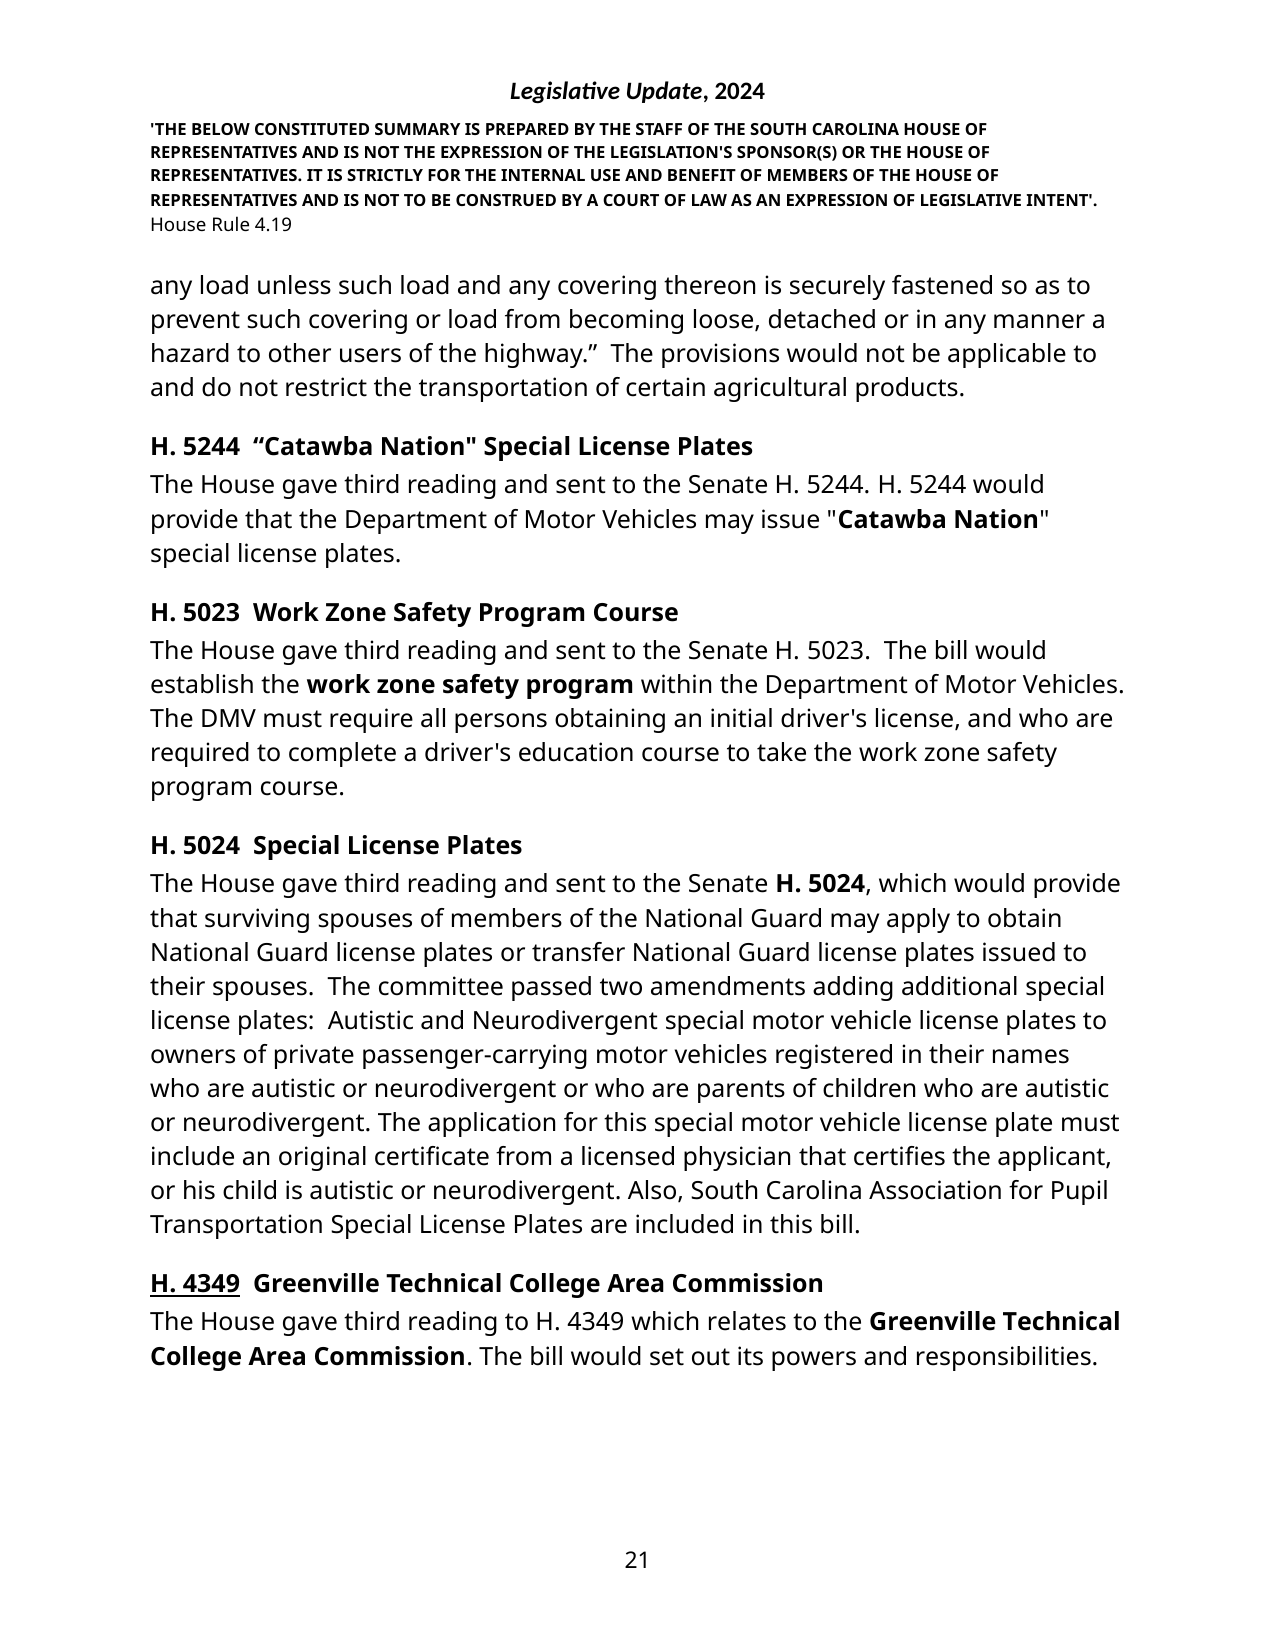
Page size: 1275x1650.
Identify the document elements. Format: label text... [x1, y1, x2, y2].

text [150, 268, 1125, 404]
subtitle H. 4349 Greenville Technical College Area Commission [150, 1266, 1125, 1300]
subtitle H. 5023 Work Zone Safety Program Course [150, 594, 1125, 628]
subtitle H. 5024 Special License Plates [150, 828, 1125, 862]
text The House gave third reading and sent to the Senate H. 5244. H. 5244 would provide that the Department of Motor Vehicles may issue "Catawba Nation" special license plates. [150, 467, 1125, 569]
subtitle H. 5244 “Catawba Nation" Special License Plates [150, 429, 1125, 463]
text The House gave third reading to H. 4349 which relates to the Greenville Technical College Area Commission. The bill would set out its powers and responsibilities. [150, 1304, 1125, 1372]
text The House gave third reading and sent to the Senate H. 5023. The bill would establish the work zone safety program within the Department of Motor Vehicles. The DMV must require all persons obtaining an initial driver's license, and who are required to complete a driver's education course to take the work zone safety program course. [150, 633, 1125, 803]
text The House gave third reading and sent to the Senate H. 5024, which would provide that surviving spouses of members of the National Guard may apply to obtain National Guard license plates or transfer National Guard license plates issued to their spouses. The committee passed two amendments adding additional special license plates: Autistic and Neurodivergent special motor vehicle license plates to owners of private passenger-carrying motor vehicles registered in their names who are autistic or neurodivergent or who are parents of children who are autistic or neurodivergent. The application for this special motor vehicle license plate must include an original certificate from a licensed physician that certifies the applicant, or his child is autistic or neurodivergent. Also, South Carolina Association for Pupil Transportation Special License Plates are included in this bill. [150, 866, 1125, 1241]
